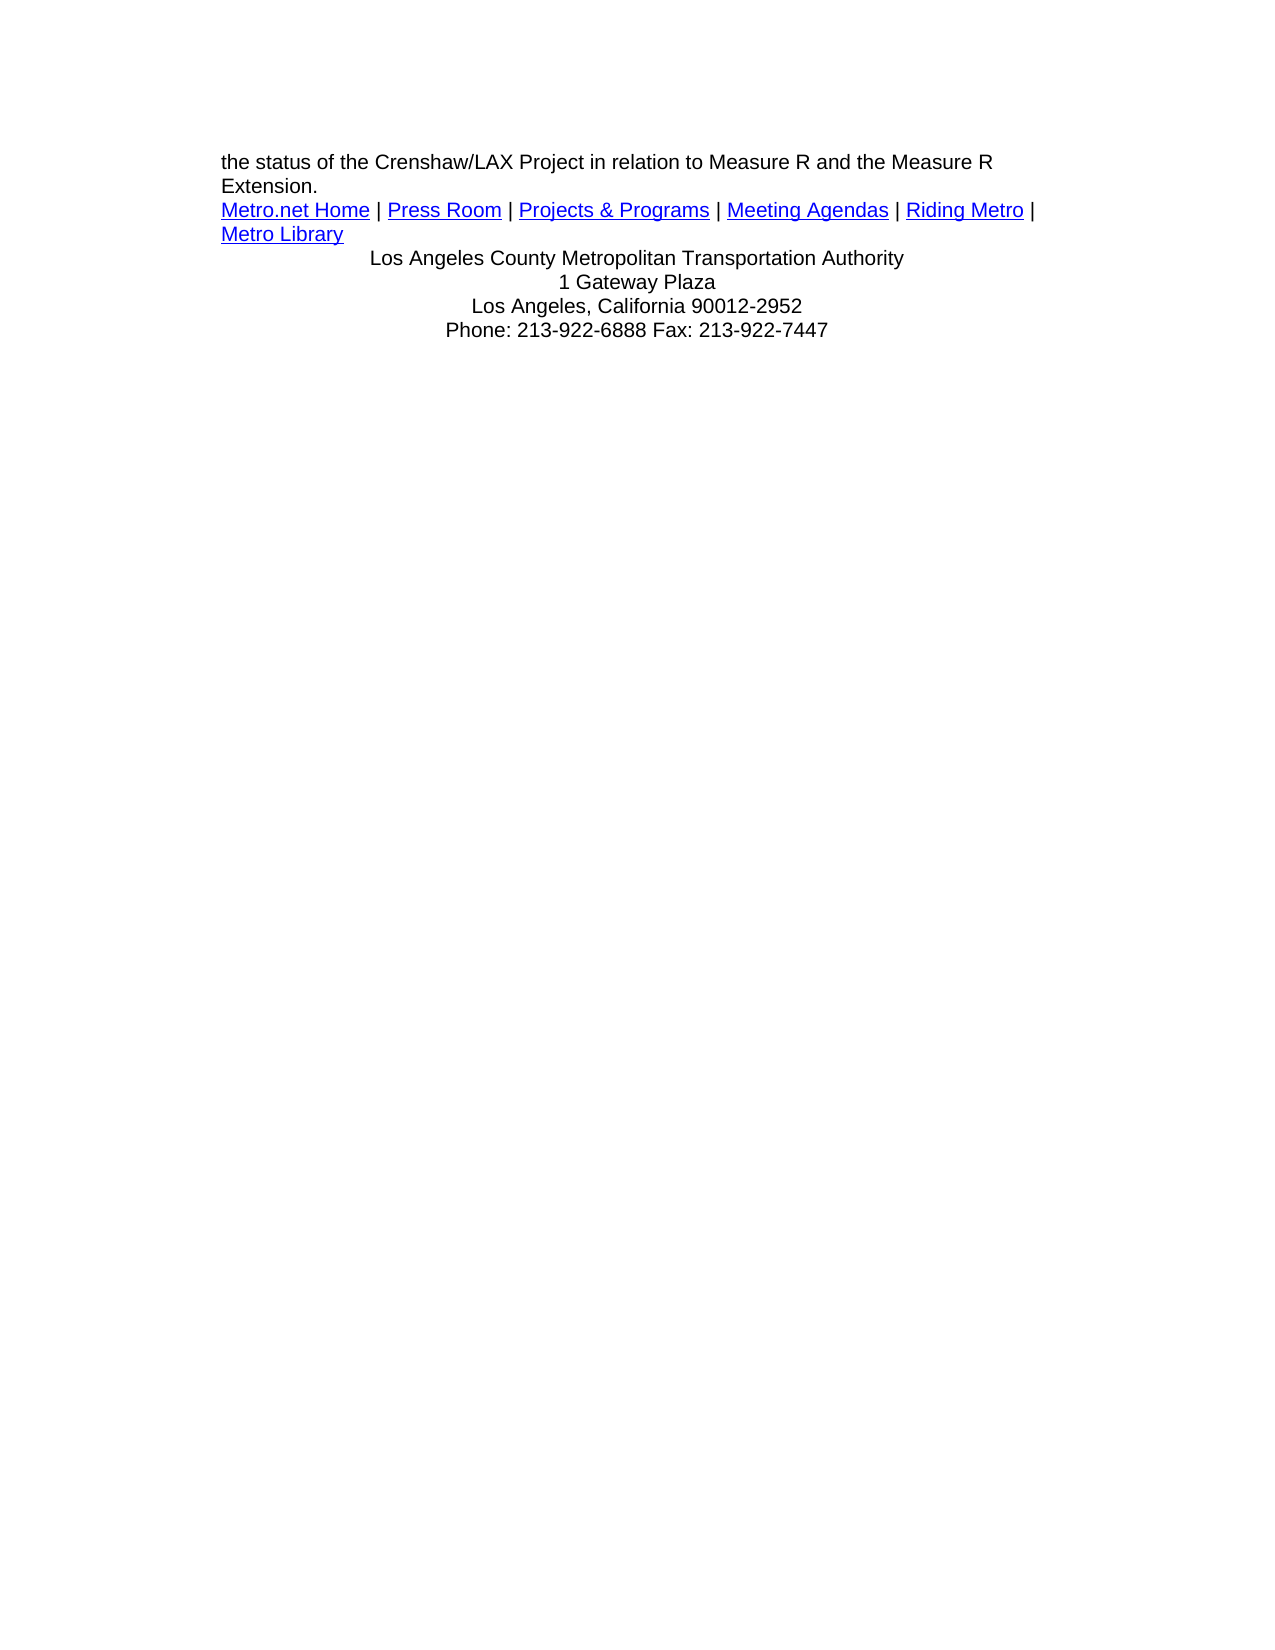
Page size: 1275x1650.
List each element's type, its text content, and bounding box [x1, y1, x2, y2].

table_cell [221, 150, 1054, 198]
table_cell Metro.net Home | Press Room | Projects & Programs | Meeting Agendas | Riding Metro | Metro Library Los Angeles County Metropolitan Transportation Authority 1 Gateway Plaza Los Angeles, California 90012-2952 Phone: 213-922-6888 Fax: 213-922-7447 [221, 198, 1053, 342]
